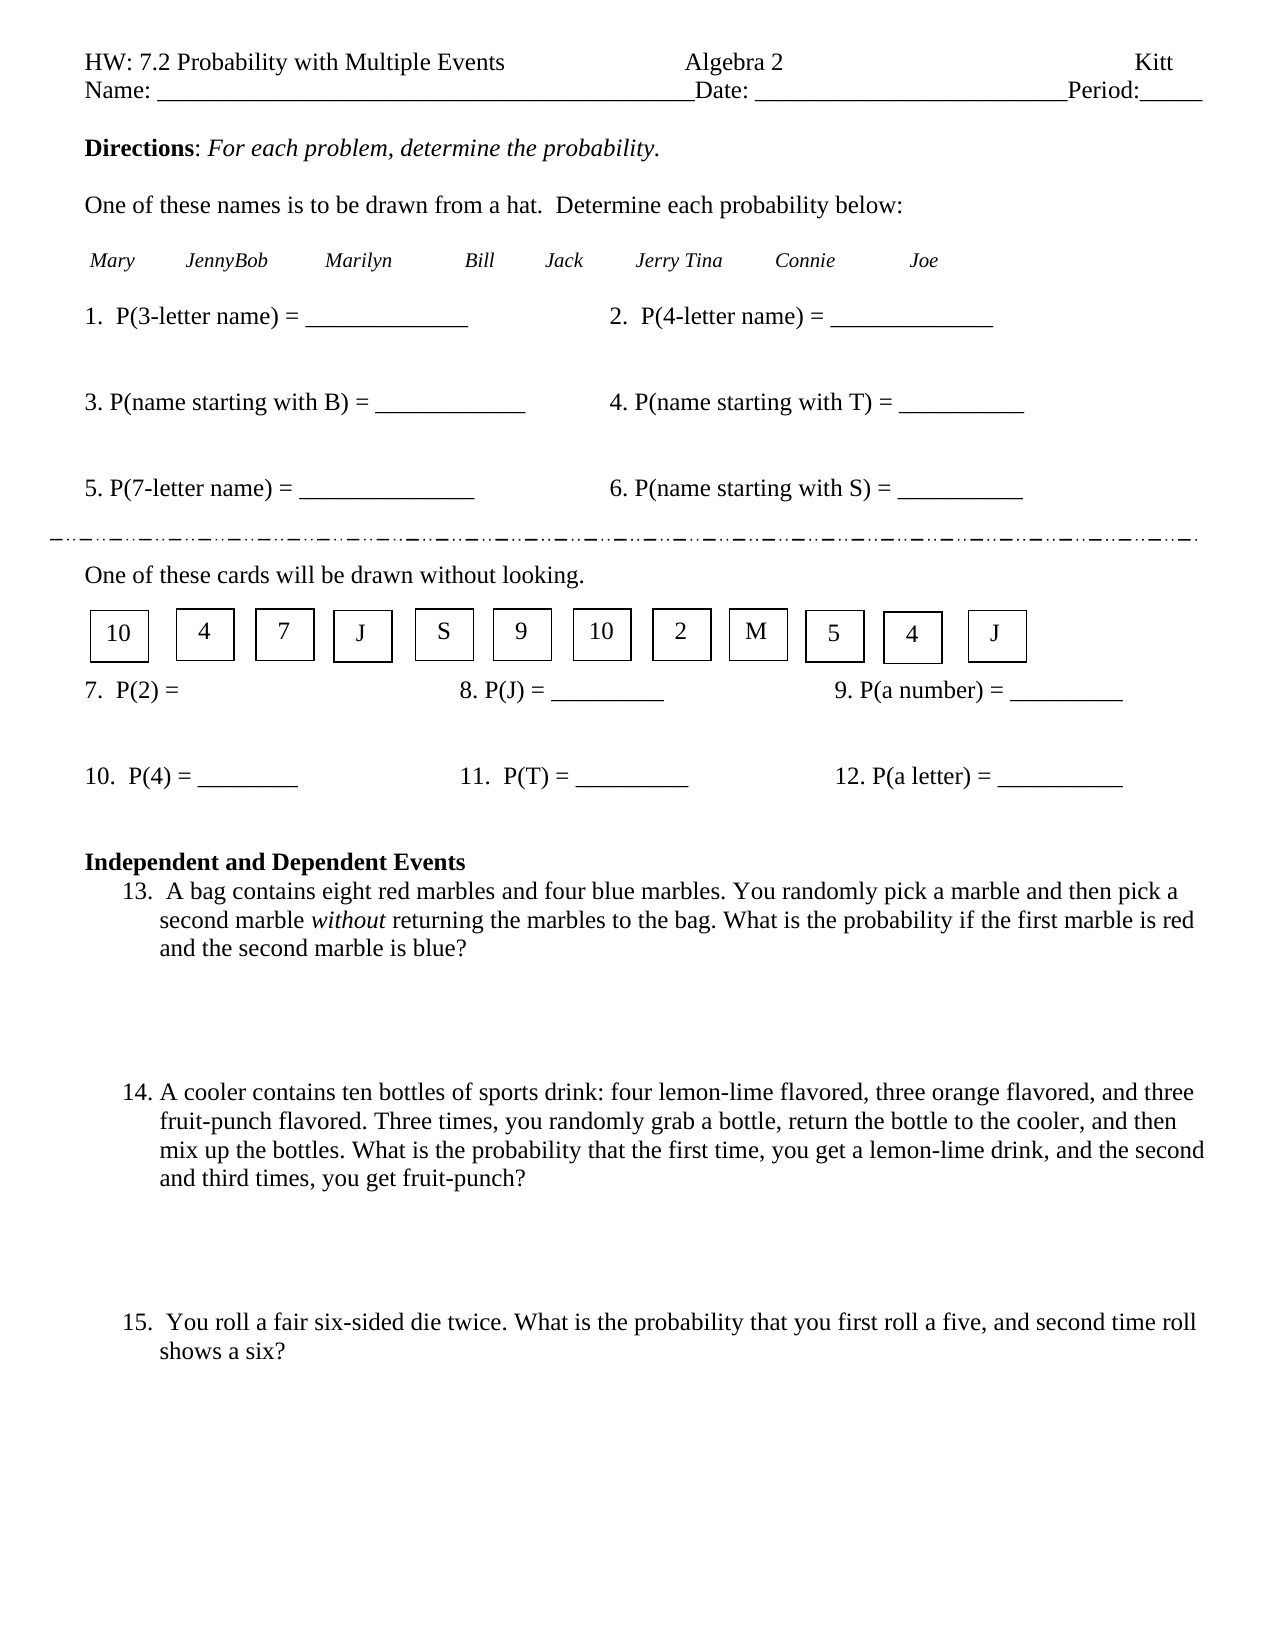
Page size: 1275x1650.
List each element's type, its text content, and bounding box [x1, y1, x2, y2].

text 3. P(name starting with B) = ____________ 4. P(name starting with T) = __________ [84, 387, 1209, 416]
text 7. P(2) = 8. P(J) = _________ 9. P(a number) = _________ [84, 675, 1209, 703]
text Directions: For each problem, determine the probability. [84, 133, 1209, 162]
text One of these names is to be drawn from a hat. Determine each probability below: [84, 191, 1209, 219]
text Independent and Dependent Events [84, 847, 1209, 876]
text 1. P(3-letter name) = _____________ 2. P(4-letter name) = _____________ [84, 301, 1209, 330]
text One of these cards will be drawn without looking. [84, 560, 1209, 588]
list A bag contains eight red marbles and four blue marbles. You randomly pick a marble and then pick a second marble without returning the marbles to the bag. What is the probability if the first marble is red and the second marble is blue? [122, 876, 1209, 962]
text Name: ___________________________________________Date: _________________________Period:_____ [84, 76, 1209, 104]
text 5. P(7-letter name) = ______________ 6. P(name starting with S) = __________ [84, 473, 1209, 502]
list A cooler contains ten bottles of sports drink: four lemon-lime flavored, three orange flavored, and three fruit-punch flavored. Three times, you randomly grab a bottle, return the bottle to the cooler, and then mix up the bottles. What is the probability that the first time, you get a lemon-lime drink, and the second and third times, you get fruit-punch? [122, 1077, 1209, 1192]
text Mary Jenny Bob Marilyn Bill Jack Jerry Tina Connie Joe [84, 248, 1209, 272]
text HW: 7.2 Probability with Multiple Events Algebra 2 Kitt [84, 47, 1209, 76]
text 10. P(4) = ________ 11. P(T) = _________ 12. P(a letter) = __________ [84, 761, 1209, 790]
list You roll a fair six-sided die twice. What is the probability that you first roll a five, and second time roll shows a six? [122, 1307, 1209, 1365]
